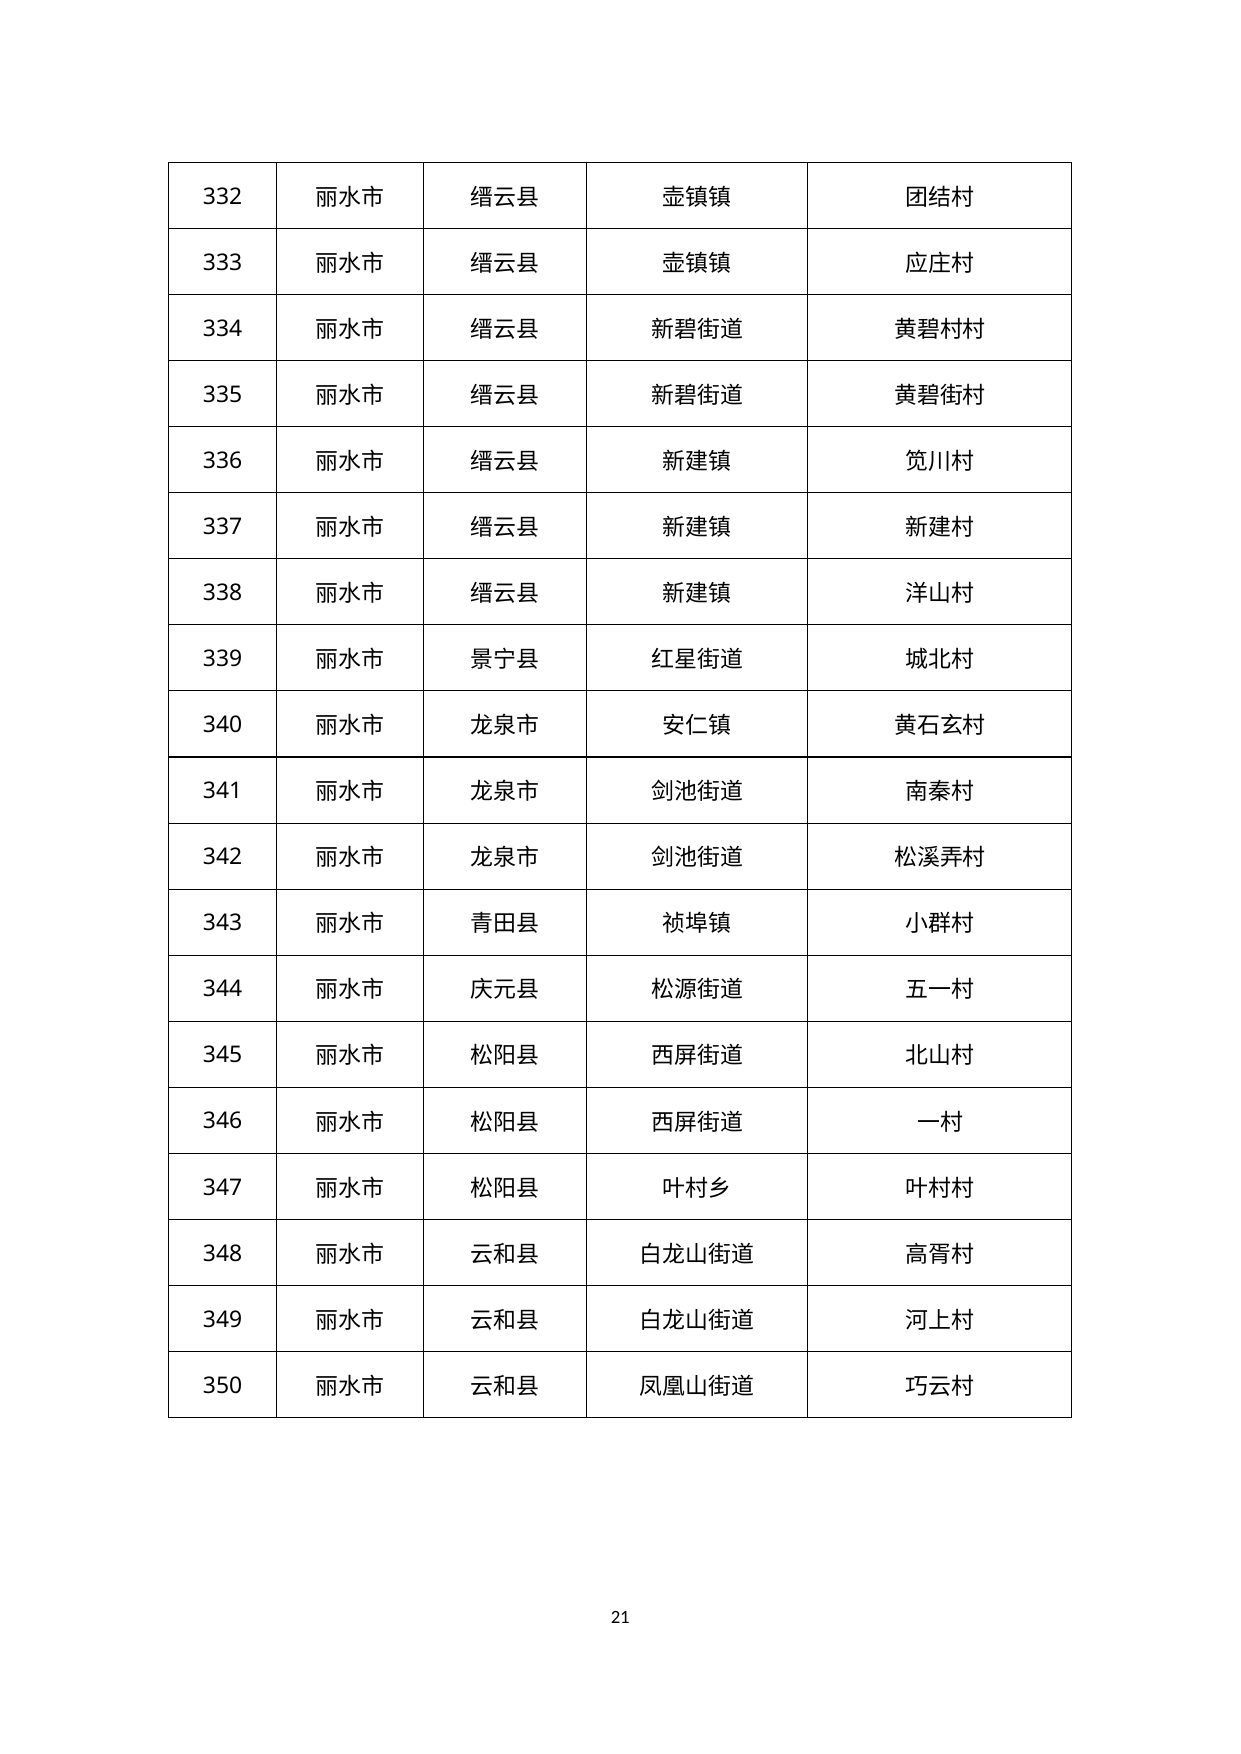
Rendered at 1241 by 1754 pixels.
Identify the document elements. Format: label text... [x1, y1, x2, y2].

table_cell 丽水市 [277, 890, 423, 954]
table_cell 339 [169, 625, 276, 690]
table_cell 348 [169, 1220, 276, 1285]
table_cell 350 [169, 1352, 276, 1417]
table_cell 343 [169, 890, 276, 954]
table_cell 南秦村 [808, 758, 1071, 822]
table_cell 黄碧街村 [808, 361, 1071, 426]
table_cell 丽水市 [277, 956, 423, 1021]
table_cell 丽水市 [277, 493, 423, 558]
table_cell 缙云县 [424, 361, 586, 426]
table_cell 丽水市 [277, 1022, 423, 1087]
table_cell 白龙山街道 [587, 1286, 807, 1351]
table_cell 应庄村 [808, 229, 1071, 294]
table_cell 丽水市 [277, 163, 423, 228]
table_cell 丽水市 [277, 1286, 423, 1351]
table_cell 346 [169, 1088, 276, 1153]
table_cell 新碧街道 [587, 361, 807, 426]
table_cell 一村 [808, 1088, 1071, 1153]
table_cell 缙云县 [424, 229, 586, 294]
table_cell 新建镇 [587, 559, 807, 624]
table_cell 松阳县 [424, 1088, 586, 1153]
table_cell 笕川村 [808, 427, 1071, 492]
table_cell 松阳县 [424, 1022, 586, 1087]
table_cell 338 [169, 559, 276, 624]
table_cell 叶村乡 [587, 1154, 807, 1219]
table_cell 龙泉市 [424, 691, 586, 756]
table_cell 红星街道 [587, 625, 807, 690]
table_cell 壶镇镇 [587, 229, 807, 294]
table_cell 342 [169, 824, 276, 888]
table_cell 334 [169, 295, 276, 360]
table_cell 缙云县 [424, 427, 586, 492]
table_cell 巧云村 [808, 1352, 1071, 1417]
table_cell 云和县 [424, 1352, 586, 1417]
table_cell 小群村 [808, 890, 1071, 954]
table_cell 349 [169, 1286, 276, 1351]
table_cell 缙云县 [424, 559, 586, 624]
table_cell 叶村村 [808, 1154, 1071, 1219]
table_cell 丽水市 [277, 1088, 423, 1153]
table_cell 龙泉市 [424, 824, 586, 888]
table_cell 丽水市 [277, 691, 423, 756]
table_cell 336 [169, 427, 276, 492]
table_cell 松溪弄村 [808, 824, 1071, 888]
table_cell 壶镇镇 [587, 163, 807, 228]
table_cell 丽水市 [277, 229, 423, 294]
table_cell 云和县 [424, 1286, 586, 1351]
table_cell 团结村 [808, 163, 1071, 228]
table_cell 景宁县 [424, 625, 586, 690]
table_cell 黄碧村村 [808, 295, 1071, 360]
table_cell 丽水市 [277, 824, 423, 888]
table_cell 青田县 [424, 890, 586, 954]
table_cell 城北村 [808, 625, 1071, 690]
table_cell 北山村 [808, 1022, 1071, 1087]
table_cell 西屏街道 [587, 1088, 807, 1153]
table_cell 丽水市 [277, 1220, 423, 1285]
table_cell 丽水市 [277, 1154, 423, 1219]
table_cell 河上村 [808, 1286, 1071, 1351]
table_cell 白龙山街道 [587, 1220, 807, 1285]
table_cell 松源街道 [587, 956, 807, 1021]
table_cell 新建镇 [587, 493, 807, 558]
table_cell 丽水市 [277, 1352, 423, 1417]
table_cell 西屏街道 [587, 1022, 807, 1087]
table_cell 337 [169, 493, 276, 558]
table_cell 云和县 [424, 1220, 586, 1285]
table_cell 剑池街道 [587, 824, 807, 888]
table_cell 341 [169, 758, 276, 822]
table_cell 祯埠镇 [587, 890, 807, 954]
table_cell 新建村 [808, 493, 1071, 558]
table_cell 洋山村 [808, 559, 1071, 624]
table_cell 缙云县 [424, 493, 586, 558]
table_cell 丽水市 [277, 758, 423, 822]
table_cell 缙云县 [424, 163, 586, 228]
table_cell 安仁镇 [587, 691, 807, 756]
table_cell 松阳县 [424, 1154, 586, 1219]
table_cell 332 [169, 163, 276, 228]
table_cell 丽水市 [277, 361, 423, 426]
table_cell 345 [169, 1022, 276, 1087]
table_cell 丽水市 [277, 295, 423, 360]
table_cell 五一村 [808, 956, 1071, 1021]
table_cell 新碧街道 [587, 295, 807, 360]
table_cell 缙云县 [424, 295, 586, 360]
table_cell 丽水市 [277, 559, 423, 624]
table_cell 庆元县 [424, 956, 586, 1021]
table_cell 344 [169, 956, 276, 1021]
table_cell 新建镇 [587, 427, 807, 492]
table_cell 335 [169, 361, 276, 426]
table_cell 凤凰山街道 [587, 1352, 807, 1417]
table_cell 丽水市 [277, 427, 423, 492]
table_cell 340 [169, 691, 276, 756]
table_cell 黄石玄村 [808, 691, 1071, 756]
table_cell 347 [169, 1154, 276, 1219]
table_cell 高胥村 [808, 1220, 1071, 1285]
table_cell 333 [169, 229, 276, 294]
table_cell 剑池街道 [587, 758, 807, 822]
table_cell 丽水市 [277, 625, 423, 690]
table_cell 龙泉市 [424, 758, 586, 822]
